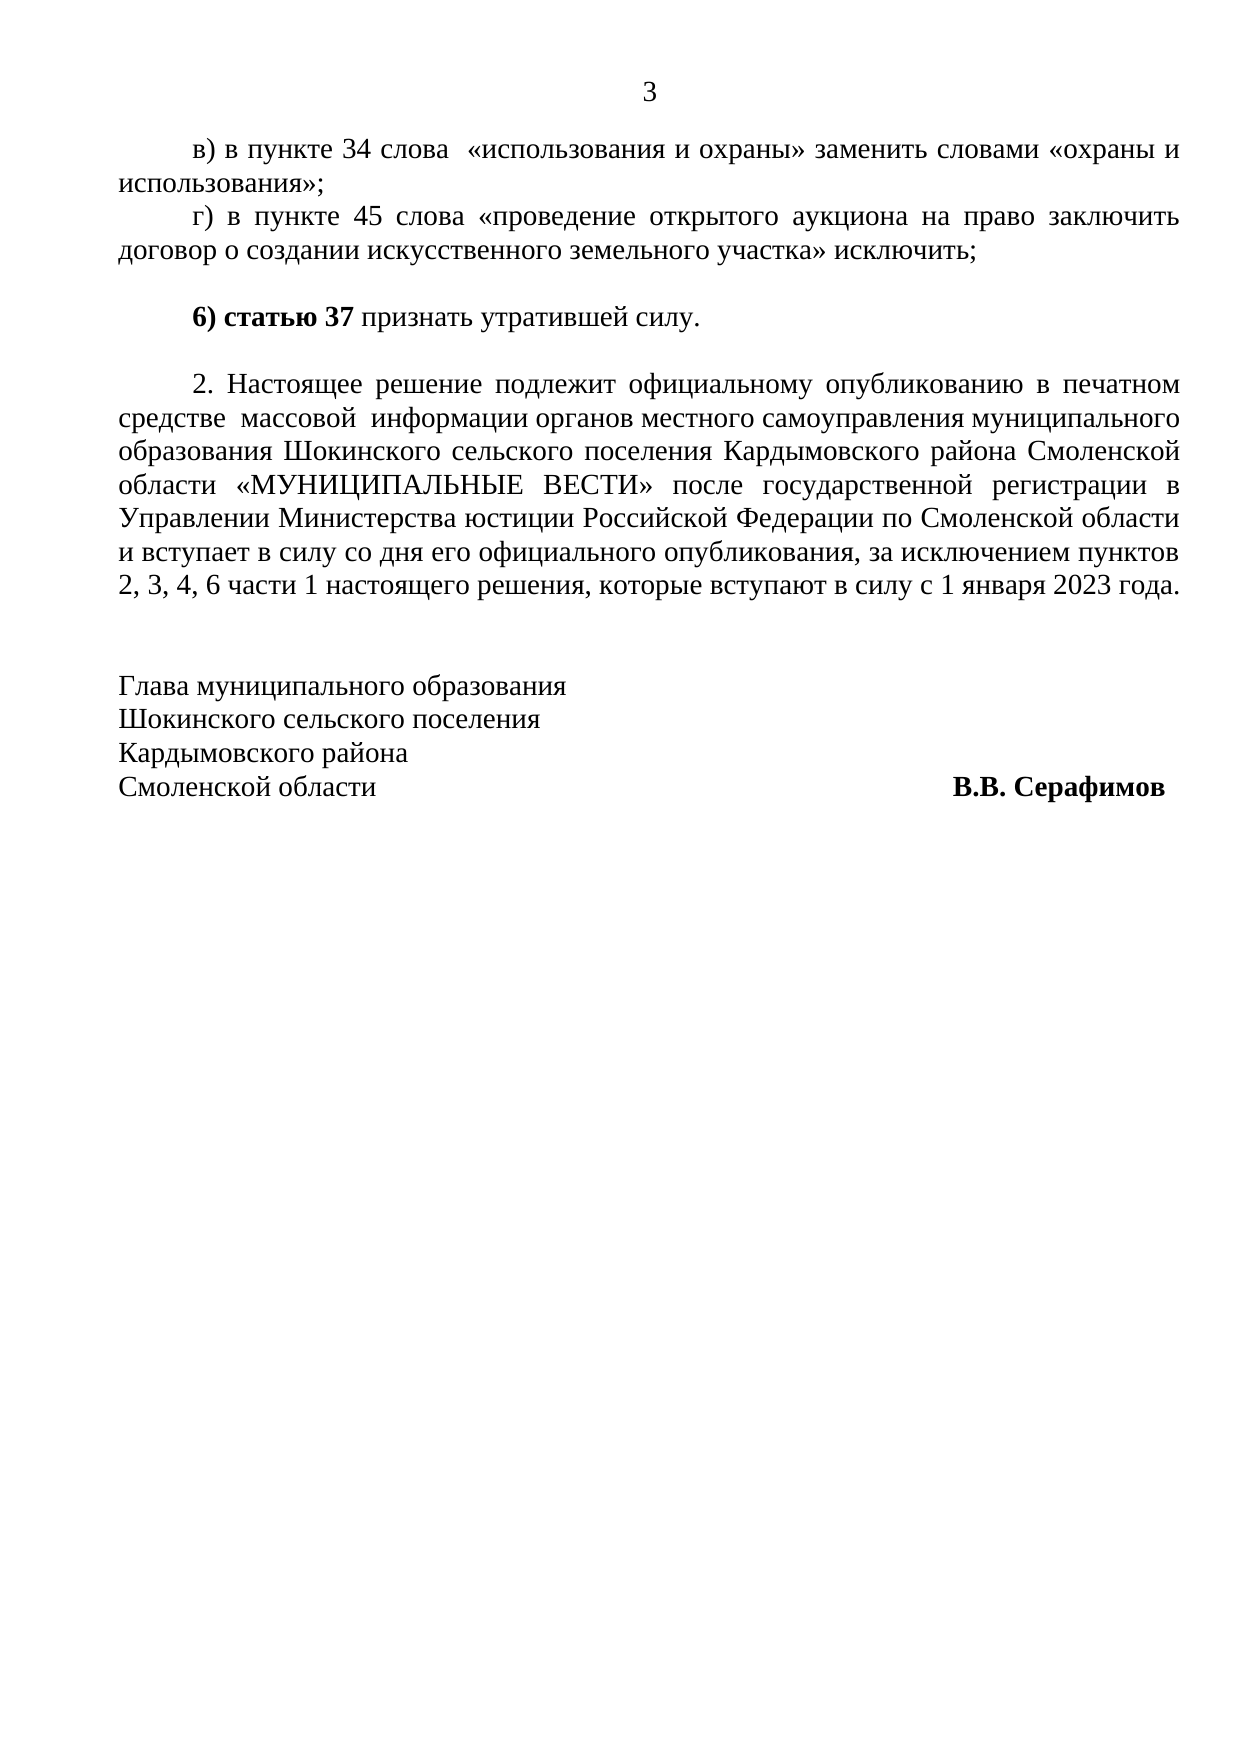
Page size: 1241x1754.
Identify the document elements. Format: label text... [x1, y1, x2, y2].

text Кардымовского района [118, 735, 1181, 769]
text 6) статью 37 признать утратившей силу. [118, 299, 1181, 333]
text 2. Настоящее решение подлежит официальному опубликованию в печатном средстве массовой информации органов местного самоуправления муниципального образования Шокинского сельского поселения Кардымовского района Смоленской области «МУНИЦИПАЛЬНЫЕ ВЕСТИ» после государственной регистрации в Управлении Министерства юстиции Российской Федерации по Смоленской области и вступает в силу со дня его официального опубликования, за исключением пунктов 2, 3, 4, 6 части 1 настоящего решения, которые вступают в силу с 1 января 2023 года. [118, 366, 1181, 601]
text Глава муниципального образования [118, 668, 1181, 702]
text в) в пункте 34 слова «использования и охраны» заменить словами «охраны и использования»; [118, 131, 1181, 198]
text Шокинского сельского поселения [118, 702, 1181, 735]
text Смоленской области В.В. Серафимов [116, 769, 1181, 802]
text г) в пункте 45 слова «проведение открытого аукциона на право заключить договор о создании искусственного земельного участка» исключить; [118, 198, 1181, 266]
